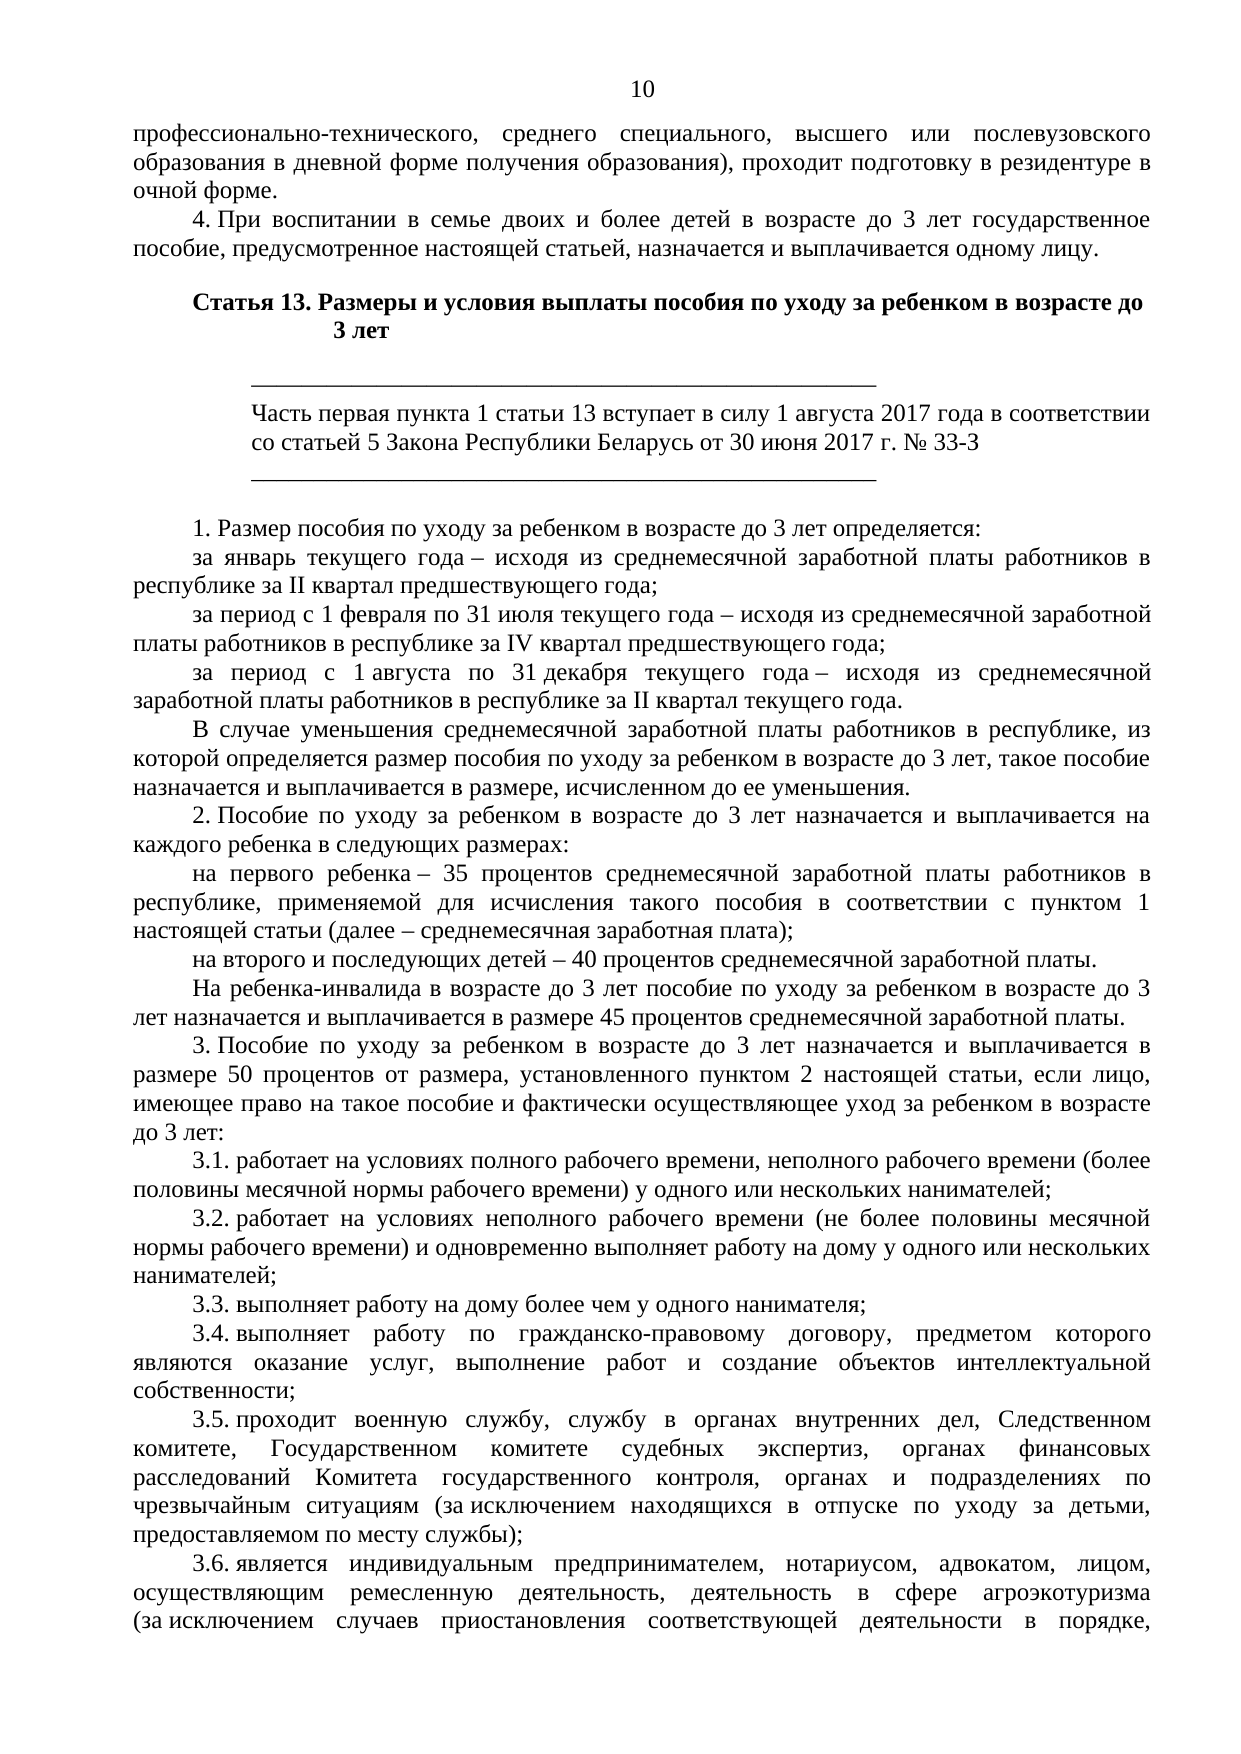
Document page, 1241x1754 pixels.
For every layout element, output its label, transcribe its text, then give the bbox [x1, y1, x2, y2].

text Статья 13. Размеры и условия выплаты пособия по уходу за ребенком в возрасте до 3 лет [192, 287, 1152, 344]
text 2. Пособие по уходу за ребенком в возрасте до 3 лет назначается и выплачивается на каждого ребенка в следующих размерах: [133, 801, 1152, 858]
text 1. Размер пособия по уходу за ребенком в возрасте до 3 лет определяется: [133, 513, 1152, 542]
text В случае уменьшения среднемесячной заработной платы работников в республике, из которой определяется размер пособия по уходу за ребенком в возрасте до 3 лет, такое пособие назначается и выплачивается в размере, исчисленном до ее уменьшения. [133, 714, 1152, 801]
text 3.1. работает на условиях полного рабочего времени, неполного рабочего времени (более половины месячной нормы рабочего времени) у одного или нескольких нанимателей; [133, 1146, 1152, 1203]
text 3.3. выполняет работу на дому более чем у одного нанимателя; [133, 1289, 1152, 1318]
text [133, 1548, 1152, 1634]
text на второго и последующих детей – 40 процентов среднемесячной заработной платы. [133, 944, 1152, 973]
text __________________________________________________ [251, 456, 1152, 484]
text Часть первая пункта 1 статьи 13 вступает в силу 1 августа 2017 года в соответствии со статьей 5 Закона Республики Беларусь от 30 июня 2017 г. № 33-З [251, 398, 1152, 456]
text за период с 1 августа по 31 декабря текущего года – исходя из среднемесячной заработной платы работников в республике за II квартал текущего года. [133, 657, 1152, 714]
text ————————————————————————— [251, 369, 1152, 398]
text 3.2. работает на условиях неполного рабочего времени (не более половины месячной нормы рабочего времени) и одновременно выполняет работу на дому у одного или нескольких нанимателей; [133, 1203, 1152, 1289]
text за период с 1 февраля по 31 июля текущего года – исходя из среднемесячной заработной платы работников в республике за IV квартал предшествующего года; [133, 599, 1152, 657]
text за январь текущего года – исходя из среднемесячной заработной платы работников в республике за II квартал предшествующего года; [133, 542, 1152, 599]
text 3.4. выполняет работу по гражданско-правовому договору, предметом которого являются оказание услуг, выполнение работ и создание объектов интеллектуальной собственности; [133, 1318, 1152, 1404]
text 3.5. проходит военную службу, службу в органах внутренних дел, Следственном комитете, Государственном комитете судебных экспертиз, органах финансовых расследований Комитета государственного контроля, органах и подразделениях по чрезвычайным ситуациям (за исключением находящихся в отпуске по уходу за детьми, предоставляемом по месту службы); [133, 1404, 1152, 1548]
text 4. При воспитании в семье двоих и более детей в возрасте до 3 лет государственное пособие, предусмотренное настоящей статьей, назначается и выплачивается одному лицу. [133, 204, 1152, 262]
text На ребенка-инвалида в возрасте до 3 лет пособие по уходу за ребенком в возрасте до 3 лет назначается и выплачивается в размере 45 процентов среднемесячной заработной платы. [133, 973, 1152, 1031]
text на первого ребенка – 35 процентов среднемесячной заработной платы работников в республике, применяемой для исчисления такого пособия в соответствии с пунктом 1 настоящей статьи (далее – среднемесячная заработная плата); [133, 858, 1152, 944]
text 3. Пособие по уходу за ребенком в возрасте до 3 лет назначается и выплачивается в размере 50 процентов от размера, установленного пунктом 2 настоящей статьи, если лицо, имеющее право на такое пособие и фактически осуществляющее уход за ребенком в возрасте до 3 лет: [133, 1031, 1152, 1146]
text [133, 118, 1152, 204]
